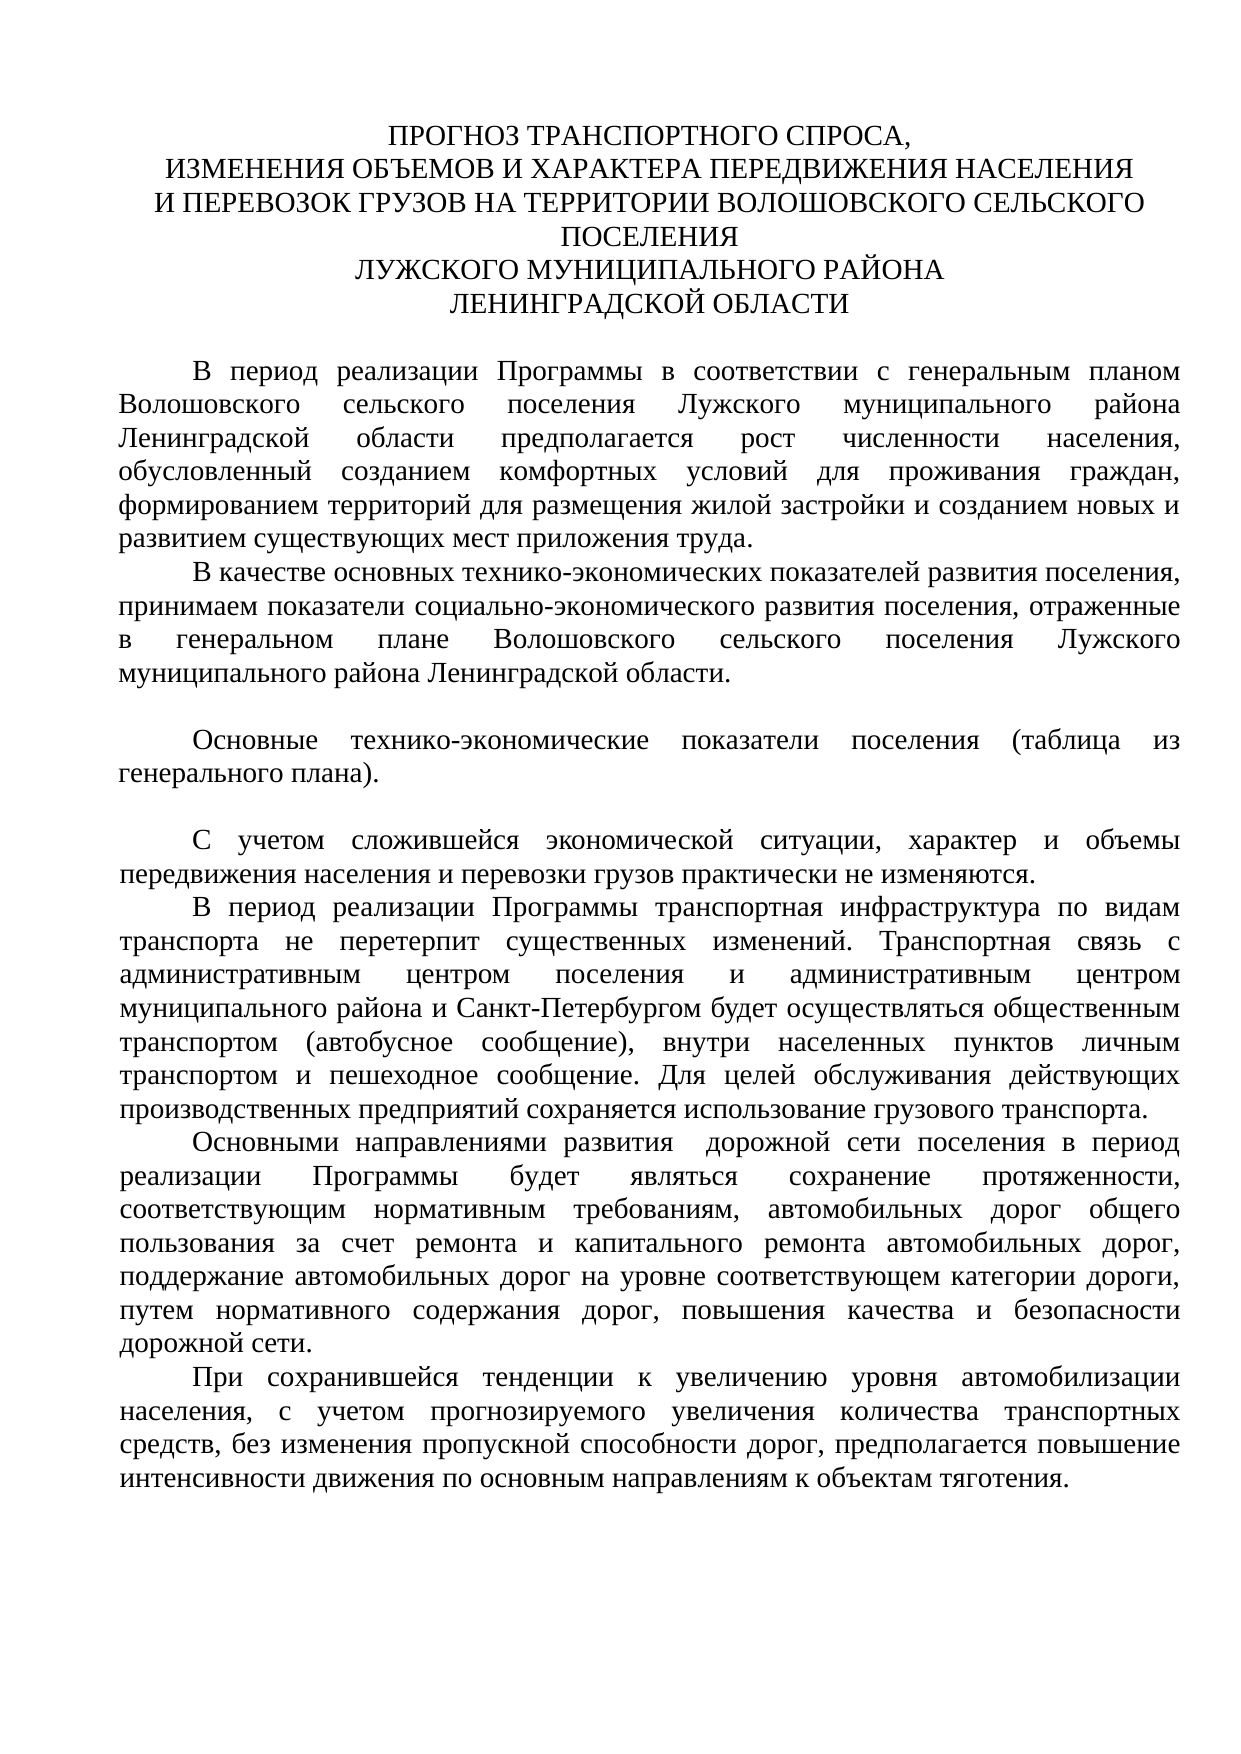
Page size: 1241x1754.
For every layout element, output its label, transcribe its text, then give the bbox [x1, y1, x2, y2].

text Основными направлениями развития дорожной сети поселения в период реализации Программы будет являться сохранение протяженности, соответствующим нормативным требованиям, автомобильных дорог общего пользования за счет ремонта и капитального ремонта автомобильных дорог, поддержание автомобильных дорог на уровне соответствующем категории дороги, путем нормативного содержания дорог, повышения качества и безопасности дорожной сети. [119, 1124, 1181, 1359]
text При сохранившейся тенденции к увеличению уровня автомобилизации населения, с учетом прогнозируемого увеличения количества транспортных средств, без изменения пропускной способности дорог, предполагается повышение интенсивности движения по основным направлениям к объектам тяготения. [119, 1359, 1181, 1493]
text В период реализации Программы транспортная инфраструктура по видам транспорта не перетерпит существенных изменений. Транспортная связь с административным центром поселения и административным центром муниципального района и Санкт-Петербургом будет осуществляться общественным транспортом (автобусное сообщение), внутри населенных пунктов личным транспортом и пешеходное сообщение. Для целей обслуживания действующих производственных предприятий сохраняется использование грузового транспорта. [119, 889, 1181, 1124]
text С учетом сложившейся экономической ситуации, характер и объемы передвижения населения и перевозки грузов практически не изменяются. [119, 822, 1181, 889]
text ЛЕНИНГРАДСКОЙ ОБЛАСТИ [118, 286, 1181, 319]
text ЛУЖСКОГО МУНИЦИПАЛЬНОГО РАЙОНА [118, 252, 1181, 286]
text ИЗМЕНЕНИЯ ОБЪЕМОВ И ХАРАКТЕРА ПЕРЕДВИЖЕНИЯ НАСЕЛЕНИЯ [118, 152, 1181, 185]
text Основные технико-экономические показатели поселения (таблица из генерального плана). [118, 722, 1181, 789]
text И ПЕРЕВОЗОК ГРУЗОВ НА ТЕРРИТОРИИ ВОЛОШОВСКОГО СЕЛЬСКОГО ПОСЕЛЕНИЯ [118, 185, 1181, 252]
text В качестве основных технико-экономических показателей развития поселения, принимаем показатели социально-экономического развития поселения, отраженные в генеральном плане Волошовского сельского поселения Лужского муниципального района Ленинградской области. [118, 554, 1181, 688]
text В период реализации Программы в соответствии с генеральным планом Волошовского сельского поселения Лужского муниципального района Ленинградской области предполагается рост численности населения, обусловленный созданием комфортных условий для проживания граждан, формированием территорий для размещения жилой застройки и созданием новых и развитием существующих мест приложения труда. [118, 353, 1181, 554]
text ПРОГНОЗ ТРАНСПОРТНОГО СПРОСА, [118, 118, 1181, 152]
